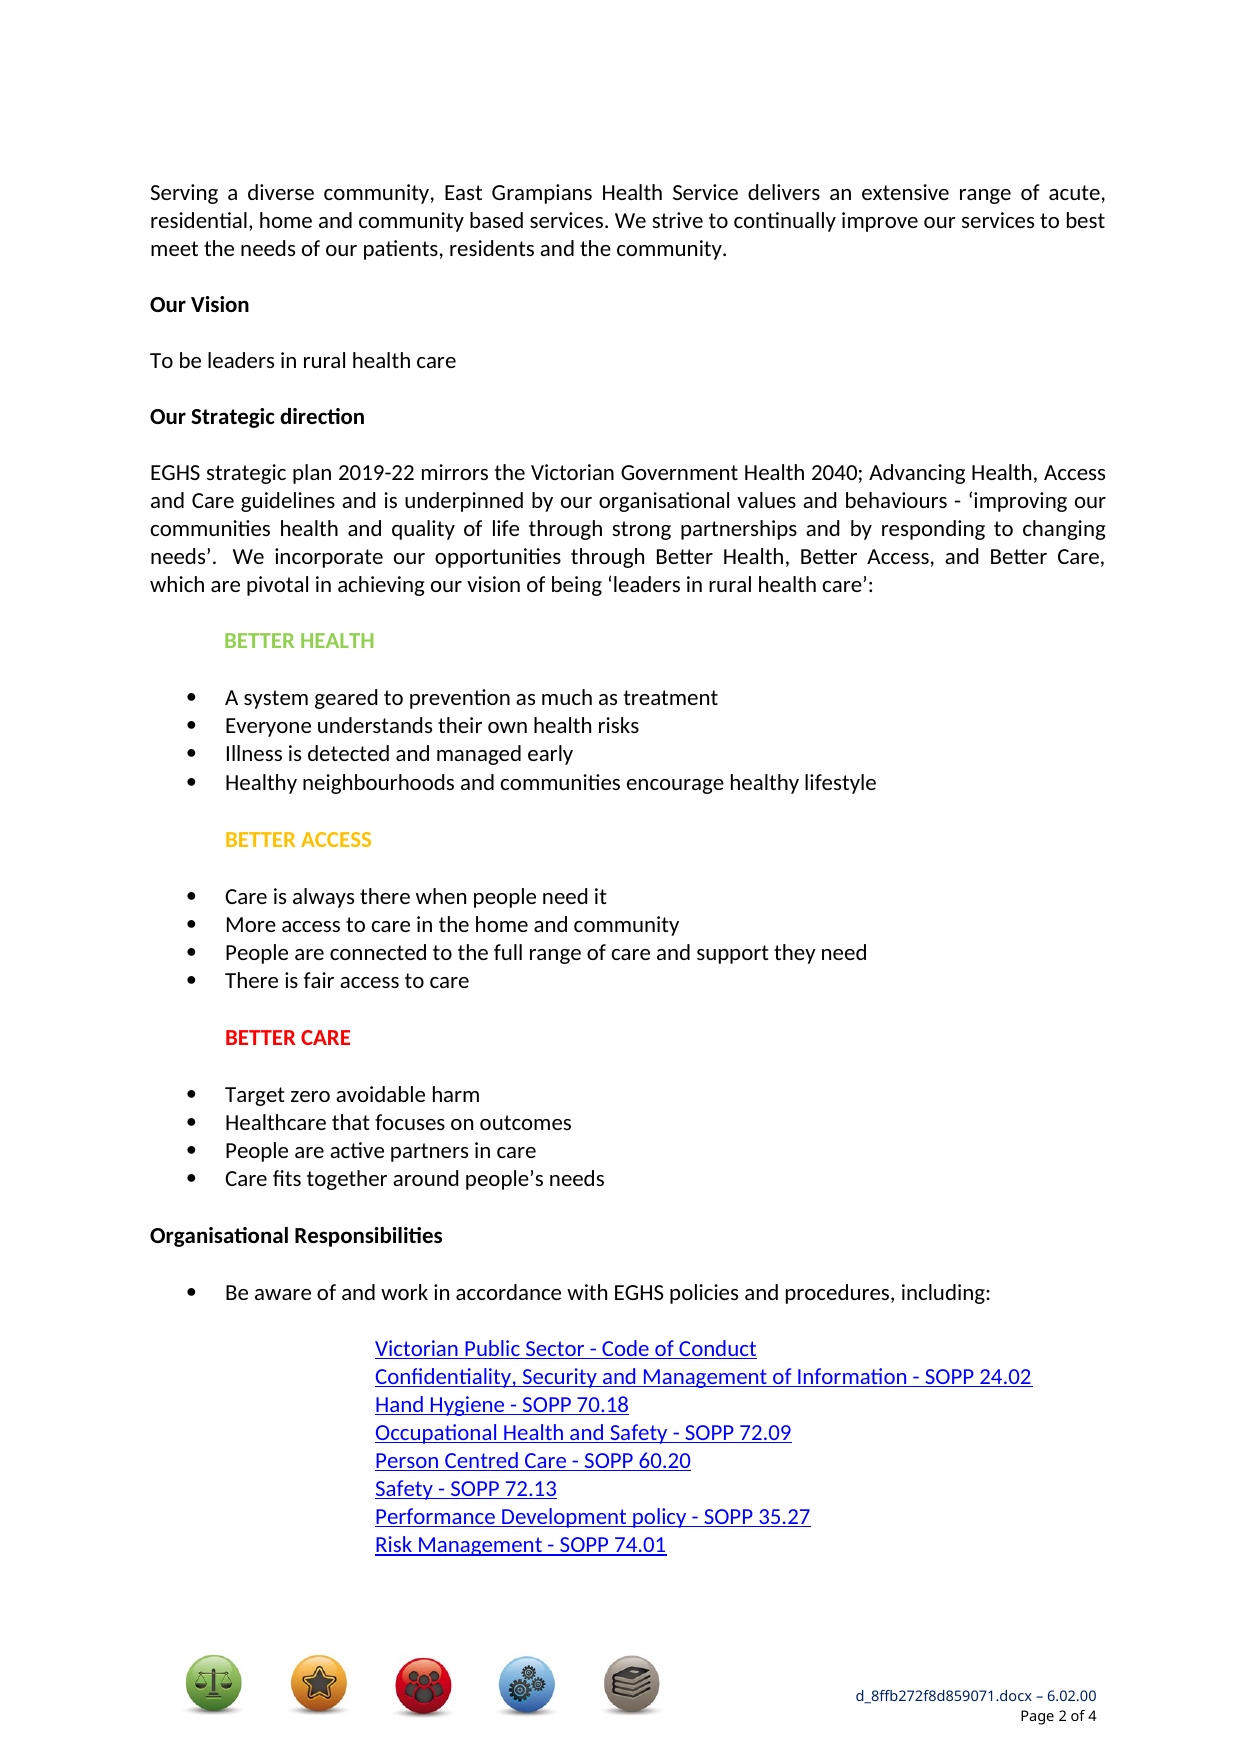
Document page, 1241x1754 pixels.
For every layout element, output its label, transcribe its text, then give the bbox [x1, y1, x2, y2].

text Risk Management - SOPP 74.01 [375, 1530, 1107, 1558]
text BETTER ACCESS [225, 825, 1107, 853]
list People are connected to the full range of care and support they need [187, 938, 1107, 966]
text Performance Development policy - SOPP 35.27 [375, 1502, 1107, 1530]
picture [161, 1641, 679, 1726]
list Care is always there when people need it [187, 882, 1107, 910]
text Safety - SOPP 72.13 [375, 1474, 1107, 1502]
list A system geared to prevention as much as treatment [187, 683, 1107, 712]
list People are active partners in care [187, 1136, 1107, 1164]
list Be aware of and work in accordance with EGHS policies and procedures, including: [187, 1278, 1107, 1306]
list More access to care in the home and community [187, 910, 1107, 938]
list Care fits together around people’s needs [187, 1164, 1107, 1192]
text EGHS strategic plan 2019-22 mirrors the Victorian Government Health 2040; Advancing Health, Access and Care guidelines and is underpinned by our organisational values and behaviours - ‘improving our communities health and quality of life through strong partnerships and by responding to changing needs’. We incorporate our opportunities through Better Health, Better Access, and Better Care, which are pivotal in achieving our vision of being ‘leaders in rural health care’: [150, 458, 1107, 598]
text Person Centred Care - SOPP 60.20 [375, 1446, 1107, 1474]
text Occupational Health and Safety - SOPP 72.09 [375, 1418, 1107, 1446]
text Our Vision [150, 290, 1107, 318]
list There is fair access to care [187, 966, 1107, 994]
list Healthcare that focuses on outcomes [187, 1108, 1107, 1136]
text To be leaders in rural health care [150, 346, 1107, 374]
text Victorian Public Sector - Code of Conduct [375, 1334, 1107, 1362]
list Healthy neighbourhoods and communities encourage healthy lifestyle [187, 768, 1107, 796]
text Confidentiality, Security and Management of Information - SOPP 24.02 [375, 1362, 1107, 1390]
list Target zero avoidable harm [187, 1080, 1107, 1108]
text Organisational Responsibilities [150, 1222, 1107, 1250]
list Everyone understands their own health risks [187, 712, 1107, 739]
text Our Strategic direction [150, 402, 1107, 430]
text BETTER HEALTH [224, 626, 1107, 654]
list Illness is detected and managed early [187, 739, 1107, 768]
text Serving a diverse community, East Grampians Health Service delivers an extensive range of acute, residential, home and community based services. We strive to continually improve our services to best meet the needs of our patients, residents and the community. [150, 178, 1107, 262]
text BETTER CARE [225, 1023, 1107, 1051]
text Hand Hygiene - SOPP 70.18 [375, 1390, 1107, 1418]
